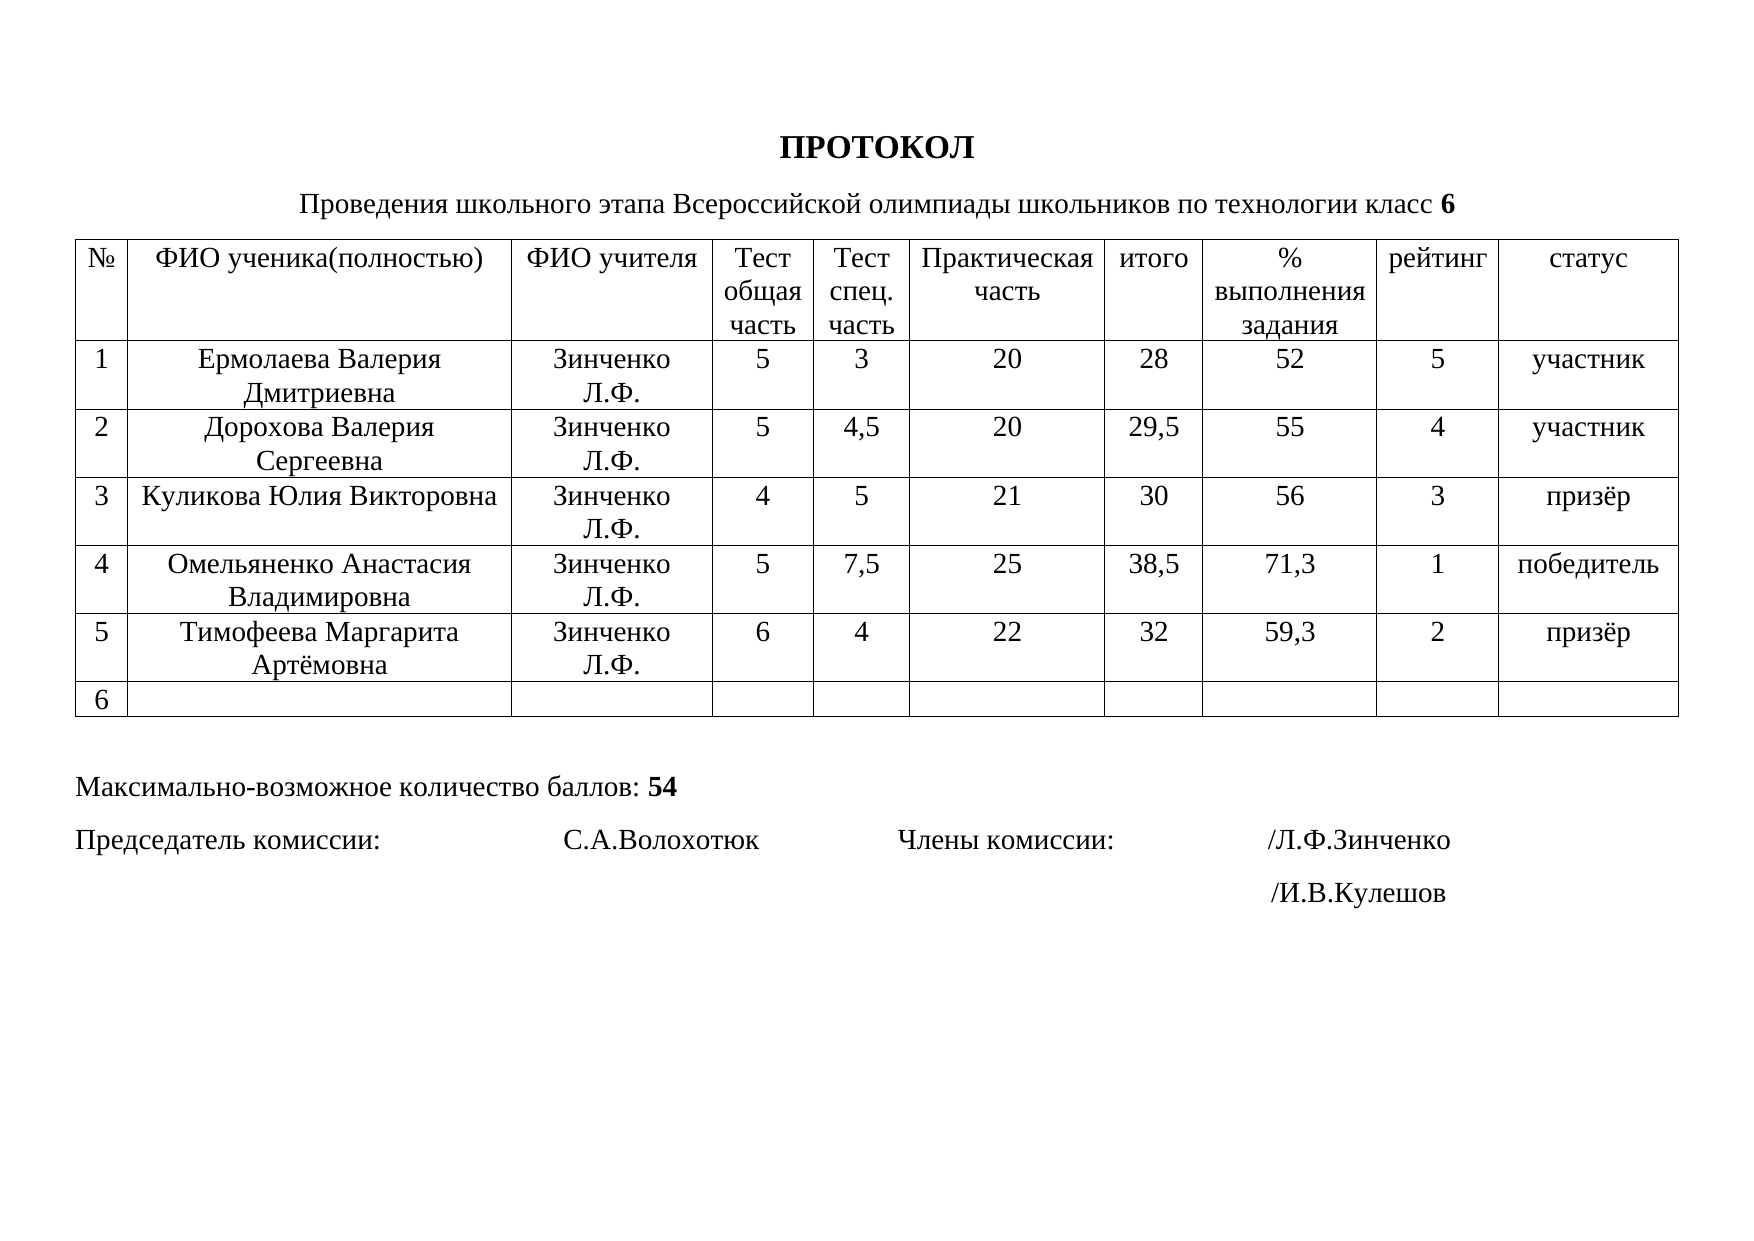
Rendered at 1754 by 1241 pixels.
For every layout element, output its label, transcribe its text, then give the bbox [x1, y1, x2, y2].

table_header Тест общая часть [713, 240, 813, 340]
text Максимально-возможное количество баллов: 54 [75, 769, 1679, 803]
table_cell 6 [713, 614, 813, 681]
text /И.В.Кулешов [75, 875, 1679, 908]
table_cell 5 [814, 478, 909, 545]
table_cell 29,5 [1105, 410, 1202, 477]
table_cell [512, 682, 712, 716]
table_header ФИО учителя [512, 240, 712, 340]
table_header рейтинг [1377, 240, 1498, 340]
table_cell 59,3 [1203, 614, 1376, 681]
table_cell [713, 682, 813, 716]
table_cell 6 [76, 682, 127, 716]
table_cell 32 [1105, 614, 1202, 681]
text Председатель комиссии: С.А.Волохотюк Члены комиссии: /Л.Ф.Зинченко [75, 822, 1679, 856]
table_cell 22 [910, 614, 1104, 681]
table_cell [814, 682, 909, 716]
table_cell Куликова Юлия Викторовна [128, 478, 511, 545]
table_cell 30 [1105, 478, 1202, 545]
table_cell призёр [1499, 614, 1678, 681]
table_cell 20 [910, 341, 1104, 408]
table_cell 55 [1203, 410, 1376, 477]
table_cell 1 [76, 341, 127, 408]
table_cell участник [1499, 341, 1678, 408]
table_cell 3 [814, 341, 909, 408]
table_cell 2 [76, 410, 127, 477]
table_cell победитель [1499, 546, 1678, 613]
table_cell 71,3 [1203, 546, 1376, 613]
table_cell 28 [1105, 341, 1202, 408]
table_cell [1377, 682, 1498, 716]
table_cell 5 [713, 546, 813, 613]
table_cell 56 [1203, 478, 1376, 545]
table_cell 5 [713, 341, 813, 408]
table_cell призёр [1499, 478, 1678, 545]
table_cell 5 [1377, 341, 1498, 408]
table_cell Тимофеева Маргарита Артёмовна [128, 614, 511, 681]
table_cell [1203, 682, 1376, 716]
table_header Практическая часть [910, 240, 1104, 340]
table_cell 1 [1377, 546, 1498, 613]
table_cell Зинченко Л.Ф. [512, 341, 712, 408]
table_header статус [1499, 240, 1678, 340]
table_cell 20 [910, 410, 1104, 477]
table_cell [128, 682, 511, 716]
table_header ФИО ученика(полностью) [128, 240, 511, 340]
table_cell 7,5 [814, 546, 909, 613]
table_cell Омельяненко Анастасия Владимировна [128, 546, 511, 613]
table_cell Зинченко Л.Ф. [512, 478, 712, 545]
table_cell 21 [910, 478, 1104, 545]
table_cell Ермолаева Валерия Дмитриевна [128, 341, 511, 408]
table_cell [910, 682, 1104, 716]
table_cell Зинченко Л.Ф. [512, 546, 712, 613]
table_cell 3 [76, 478, 127, 545]
table_cell 2 [1377, 614, 1498, 681]
table_cell [1499, 682, 1678, 716]
table_cell 4,5 [814, 410, 909, 477]
table_cell [1105, 682, 1202, 716]
table_cell 25 [910, 546, 1104, 613]
table_cell 4 [76, 546, 127, 613]
table_header % выполнения задания [1203, 240, 1376, 340]
table_cell 3 [1377, 478, 1498, 545]
table_cell 5 [76, 614, 127, 681]
text Проведения школьного этапа Всероссийской олимпиады школьников по технологии класс 6 [75, 186, 1679, 219]
table_header № [76, 240, 127, 340]
table_cell 38,5 [1105, 546, 1202, 613]
table_cell Зинченко Л.Ф. [512, 410, 712, 477]
table_cell 4 [1377, 410, 1498, 477]
text ПРОТОКОЛ [75, 128, 1679, 166]
table_cell Зинченко Л.Ф. [512, 614, 712, 681]
table_cell 52 [1203, 341, 1376, 408]
table_cell 4 [814, 614, 909, 681]
table_cell 5 [713, 410, 813, 477]
table_header Тест спец. часть [814, 240, 909, 340]
table_cell 4 [713, 478, 813, 545]
table_header итого [1105, 240, 1202, 340]
table_cell Дорохова Валерия Сергеевна [128, 410, 511, 477]
table_cell участник [1499, 410, 1678, 477]
